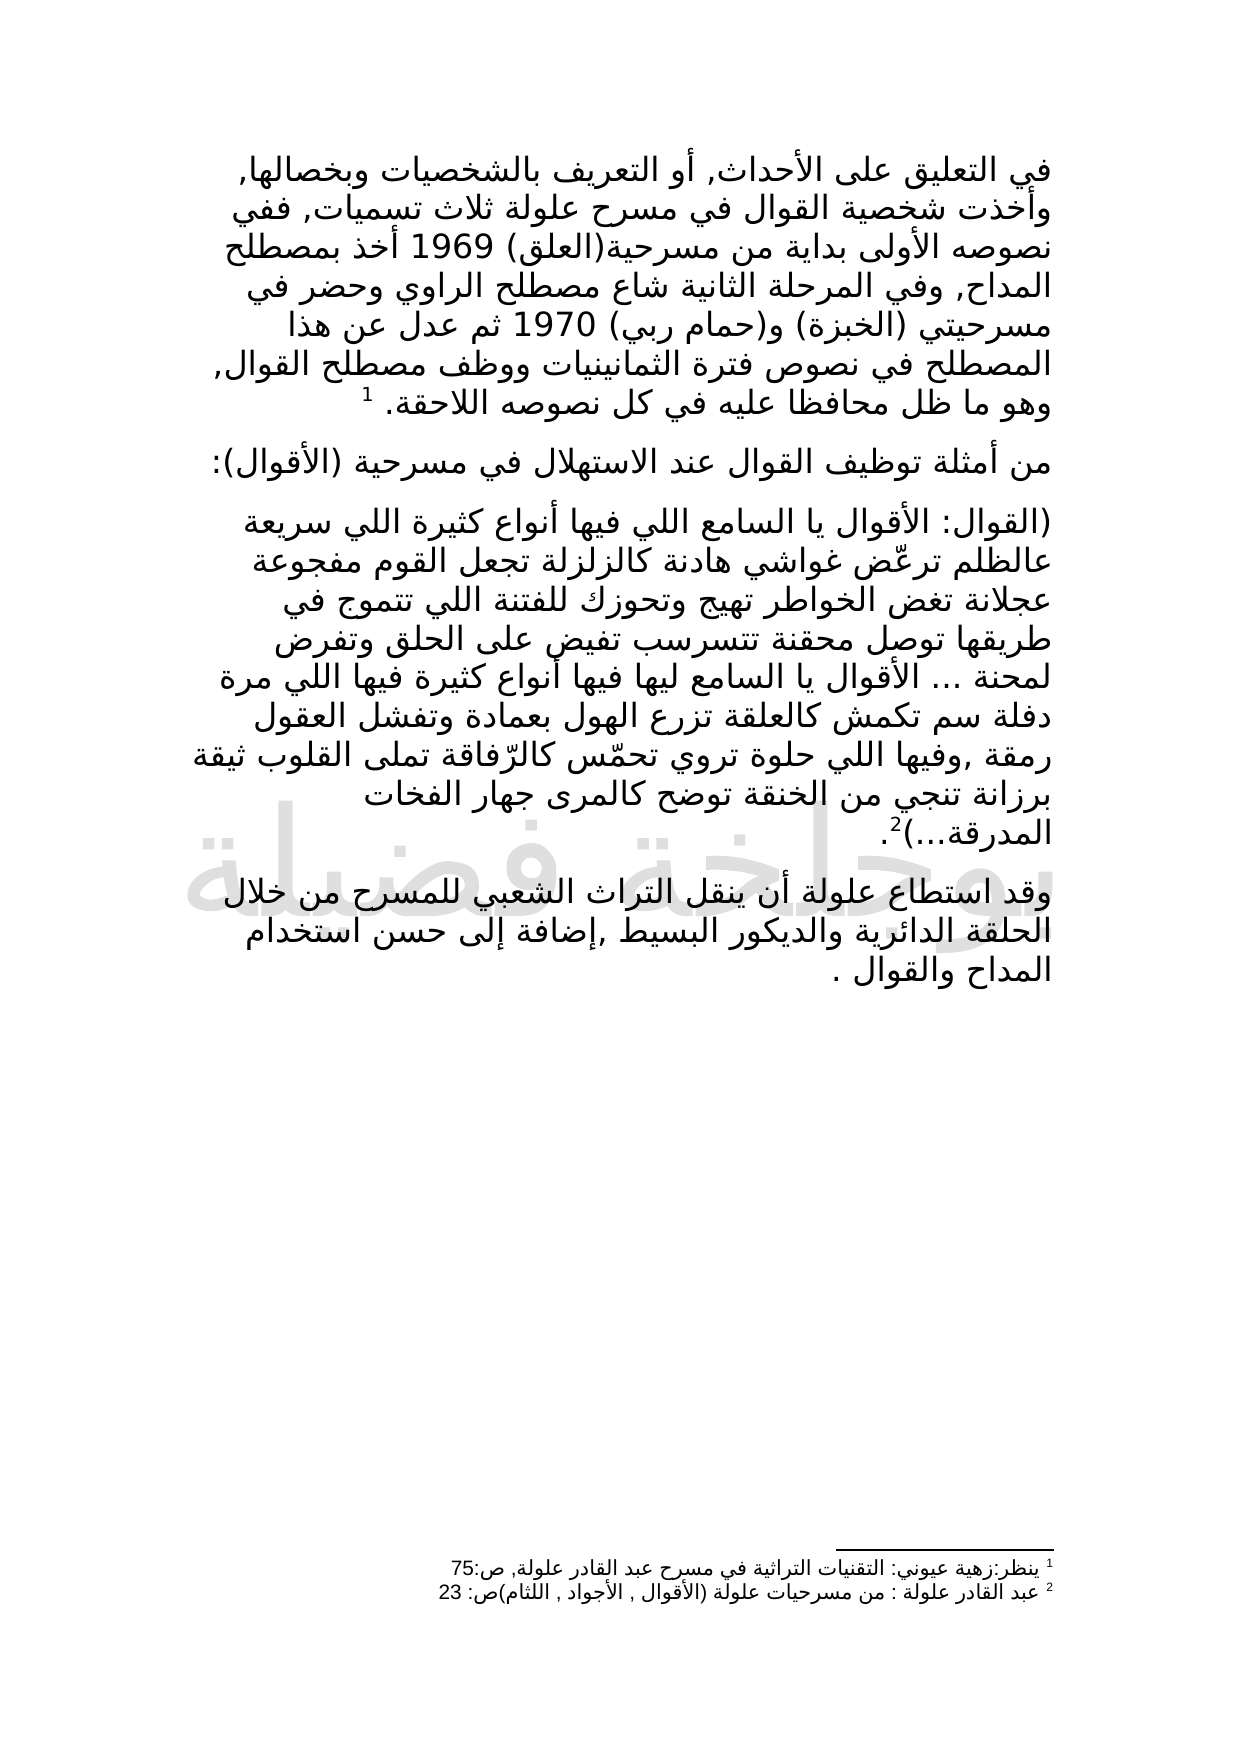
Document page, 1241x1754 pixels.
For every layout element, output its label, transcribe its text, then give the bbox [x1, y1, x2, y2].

text من أمثلة توظيف القوال عند الاستهلال في مسرحية (الأقوال): [187, 443, 1053, 482]
text وقد استطاع علولة أن ينقل التراث الشعبي للمسرح من خلال الحلقة الدائرية والديكور البسيط ,إضافة إلى حسن استخدام المداح والقوال . [187, 873, 1053, 989]
text (القوال: الأقوال يا السامع اللي فيها أنواع كثيرة اللي سريعة عالظلم ترعّض غواشي هادنة كالزلزلة تجعل القوم مفجوعة عجلانة تغض الخواطر تهيج وتحوزك للفتنة اللي تتموج في طريقها توصل محقنة تتسرسب تفيض على الحلق وتفرض لمحنة ... الأقوال يا السامع ليها فيها أنواع كثيرة فيها اللي مرة دفلة سم تكمش كالعلقة تزرع الهول بعمادة وتفشل العقول رمقة ,وفيها اللي حلوة تروي تحمّس كالرّفاقة تملى القلوب ثيقة برزانة تنجي من الخنقة توضح كالمرى جهار الفخات المدرقة...). [187, 502, 1053, 852]
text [187, 150, 1053, 422]
